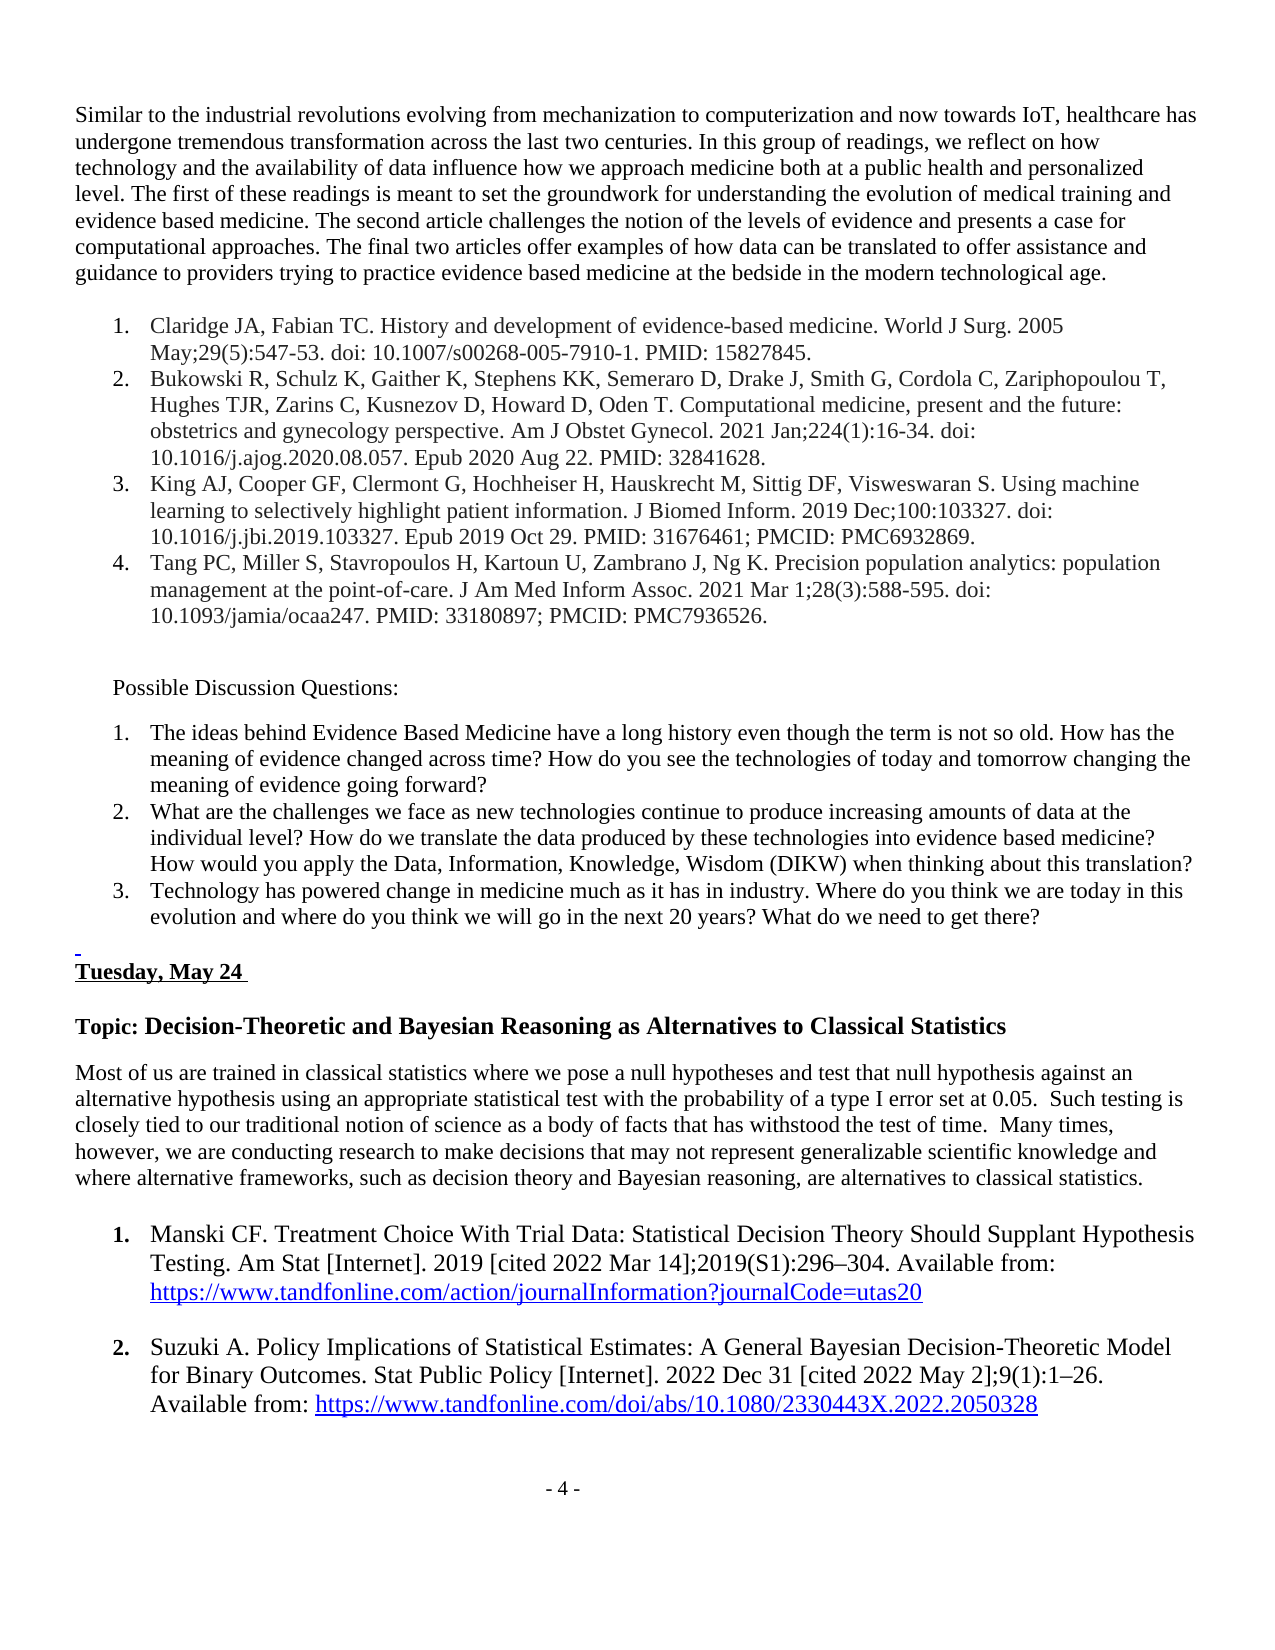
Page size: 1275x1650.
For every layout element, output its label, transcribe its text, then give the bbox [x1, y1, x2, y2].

list The ideas behind Evidence Based Medicine have a long history even though the term is not so old. How has the meaning of evidence changed across time? How do you see the technologies of today and tomorrow changing the meaning of evidence going forward? [112, 719, 1200, 798]
list Manski CF. Treatment Choice With Trial Data: Statistical Decision Theory Should Supplant Hypothesis Testing. Am Stat [Internet]. 2019 [cited 2022 Mar 14];2019(S1):296–304. Available from: https://www.tandfonline.com/action/journalInformation?journalCode=utas20 [112, 1219, 1200, 1305]
text Possible Discussion Questions: [112, 673, 1200, 700]
list Bukowski R, Schulz K, Gaither K, Stephens KK, Semeraro D, Drake J, Smith G, Cordola C, Zariphopoulou T, Hughes TJR, Zarins C, Kusnezov D, Howard D, Oden T. Computational medicine, present and the future: obstetrics and gynecology perspective. Am J Obstet Gynecol. 2021 Jan;224(1):16-34. doi: 10.1016/j.ajog.2020.08.057. Epub 2020 Aug 22. PMID: 32841628. [766, 365, 1200, 470]
list King AJ, Cooper GF, Clermont G, Hochheiser H, Hauskrecht M, Sittig DF, Visweswaran S. Using machine learning to selectively highlight patient information. J Biomed Inform. 2019 Dec;100:103327. doi: 10.1016/j.jbi.2019.103327. Epub 2019 Oct 29. PMID: 31676461; PMCID: PMC6932869. [976, 470, 1200, 549]
text Similar to the industrial revolutions evolving from mechanization to computerization and now towards IoT, healthcare has undergone tremendous transformation across the last two centuries. In this group of readings, we reflect on how technology and the availability of data influence how we approach medicine both at a public health and personalized level. The first of these readings is meant to set the groundwork for understanding the evolution of medical training and evidence based medicine. The second article challenges the notion of the levels of evidence and presents a case for computational approaches. The final two articles offer examples of how data can be translated to offer assistance and guidance to providers trying to practice evidence based medicine at the bedside in the modern technological age. [75, 101, 1200, 286]
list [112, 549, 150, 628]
text Most of us are trained in classical statistics where we pose a null hypotheses and test that null hypothesis against an alternative hypothesis using an appropriate statistical test with the probability of a type I error set at 0.05. Such testing is closely tied to our traditional notion of science as a body of facts that has withstood the test of time. Many times, however, we are conducting research to make decisions that may not represent generalizable scientific knowledge and where alternative frameworks, such as decision theory and Bayesian reasoning, are alternatives to classical statistics. [75, 1059, 1200, 1190]
text Tuesday, May 24 [75, 958, 1200, 984]
text Topic: Decision-Theoretic and Bayesian Reasoning as Alternatives to Classical Statistics [75, 1011, 1200, 1040]
list Suzuki A. Policy Implications of Statistical Estimates: A General Bayesian Decision-Theoretic Model for Binary Outcomes. Stat Public Policy [Internet]. 2022 Dec 31 [cited 2022 May 2];9(1):1–26. Available from: https://www.tandfonline.com/doi/abs/10.1080/2330443X.2022.2050328 [112, 1332, 1200, 1418]
list What are the challenges we face as new technologies continue to produce increasing amounts of data at the individual level? How do we translate the data produced by these technologies into evidence based medicine? How would you apply the Data, Information, Knowledge, Wisdom (DIKW) when thinking about this translation? [112, 798, 1200, 877]
list Claridge JA, Fabian TC. History and development of evidence-based medicine. World J Surg. 2005 May;29(5):547-53. doi: 10.1007/s00268-005-7910-1. PMID: 15827845. [112, 312, 1200, 365]
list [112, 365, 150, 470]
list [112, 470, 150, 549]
list Tang PC, Miller S, Stavropoulos H, Kartoun U, Zambrano J, Ng K. Precision population analytics: population management at the point-of-care. J Am Med Inform Assoc. 2021 Mar 1;28(3):588-595. doi: 10.1093/jamia/ocaa247. PMID: 33180897; PMCID: PMC7936526. [768, 549, 1200, 628]
list Technology has powered change in medicine much as it has in industry. Where do you think we are today in this evolution and where do you think we will go in the next 20 years? What do we need to get there? [112, 877, 1200, 929]
